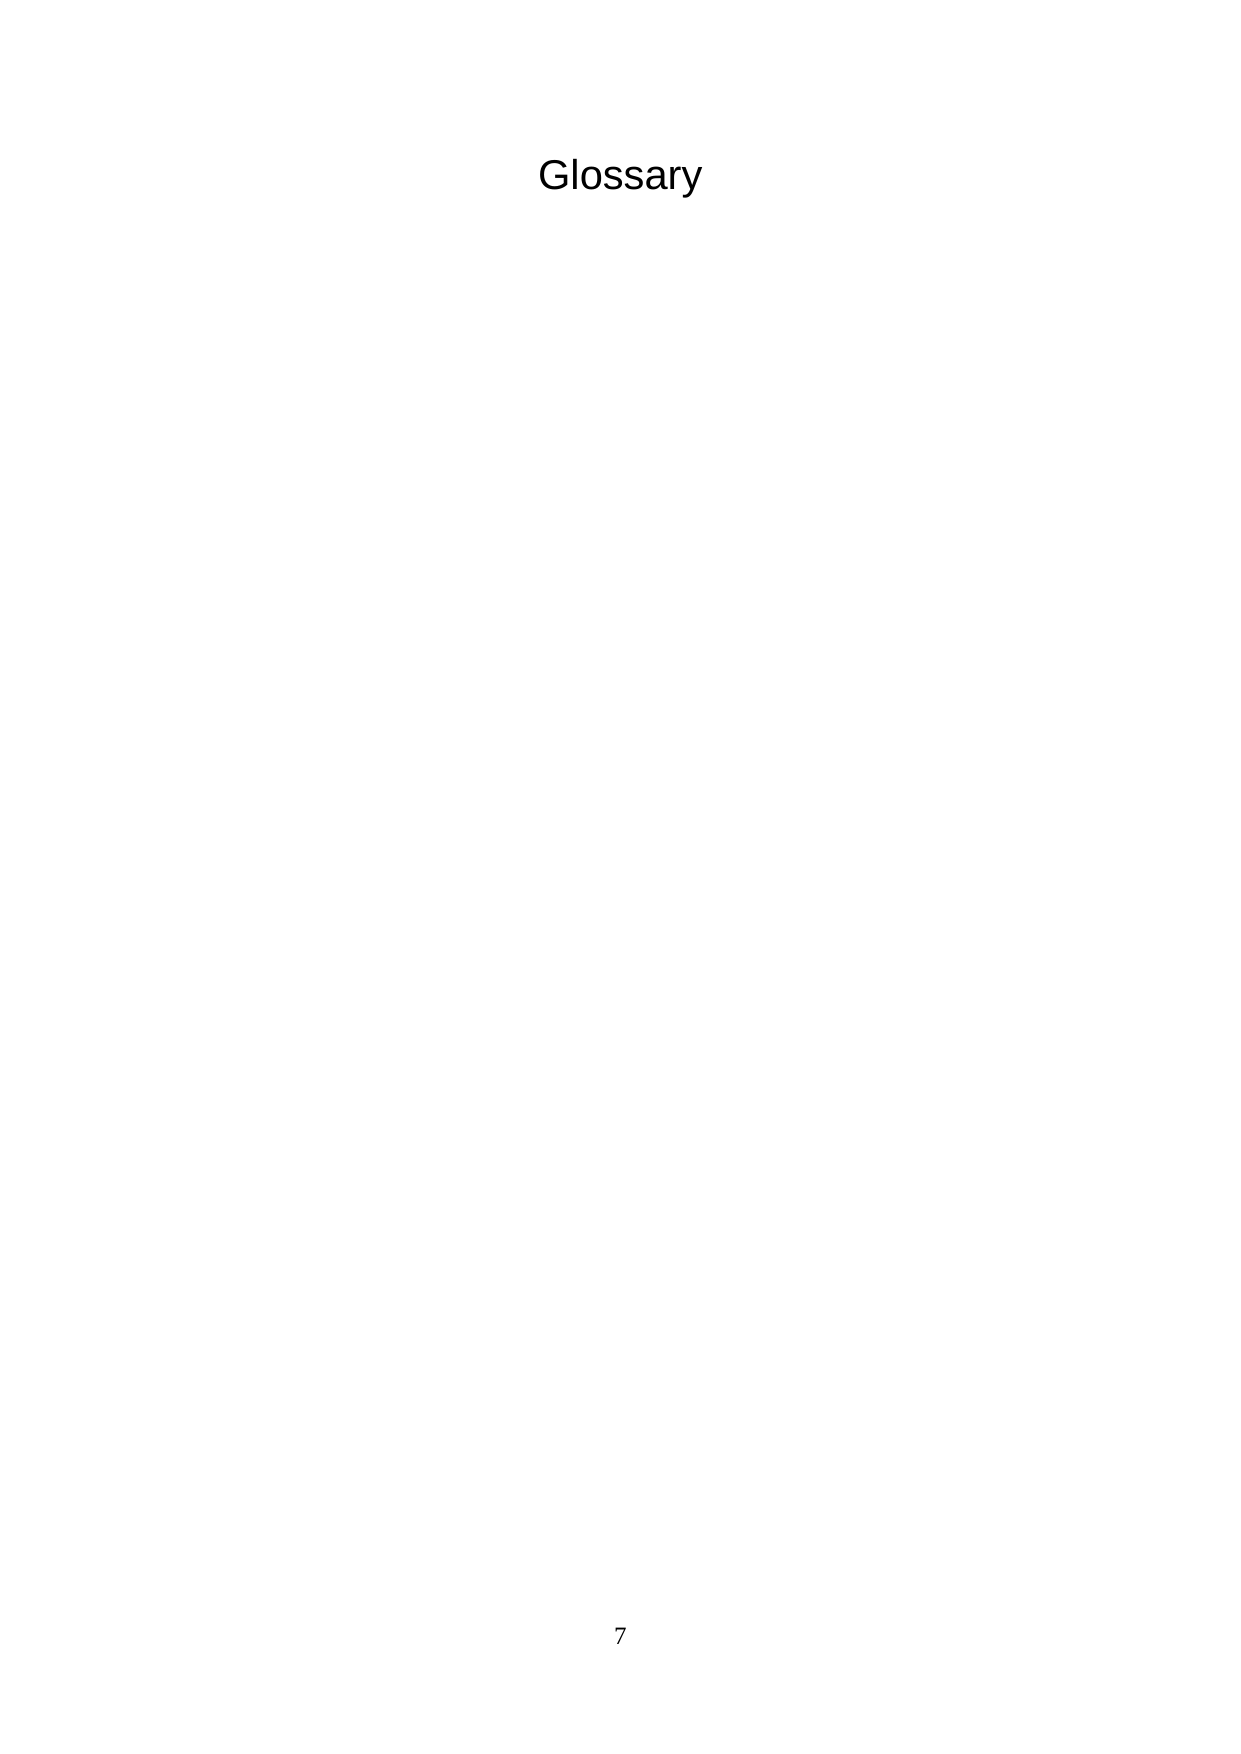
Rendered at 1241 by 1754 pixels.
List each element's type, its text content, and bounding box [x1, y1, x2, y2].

subtitle Glossary [150, 150, 1090, 198]
